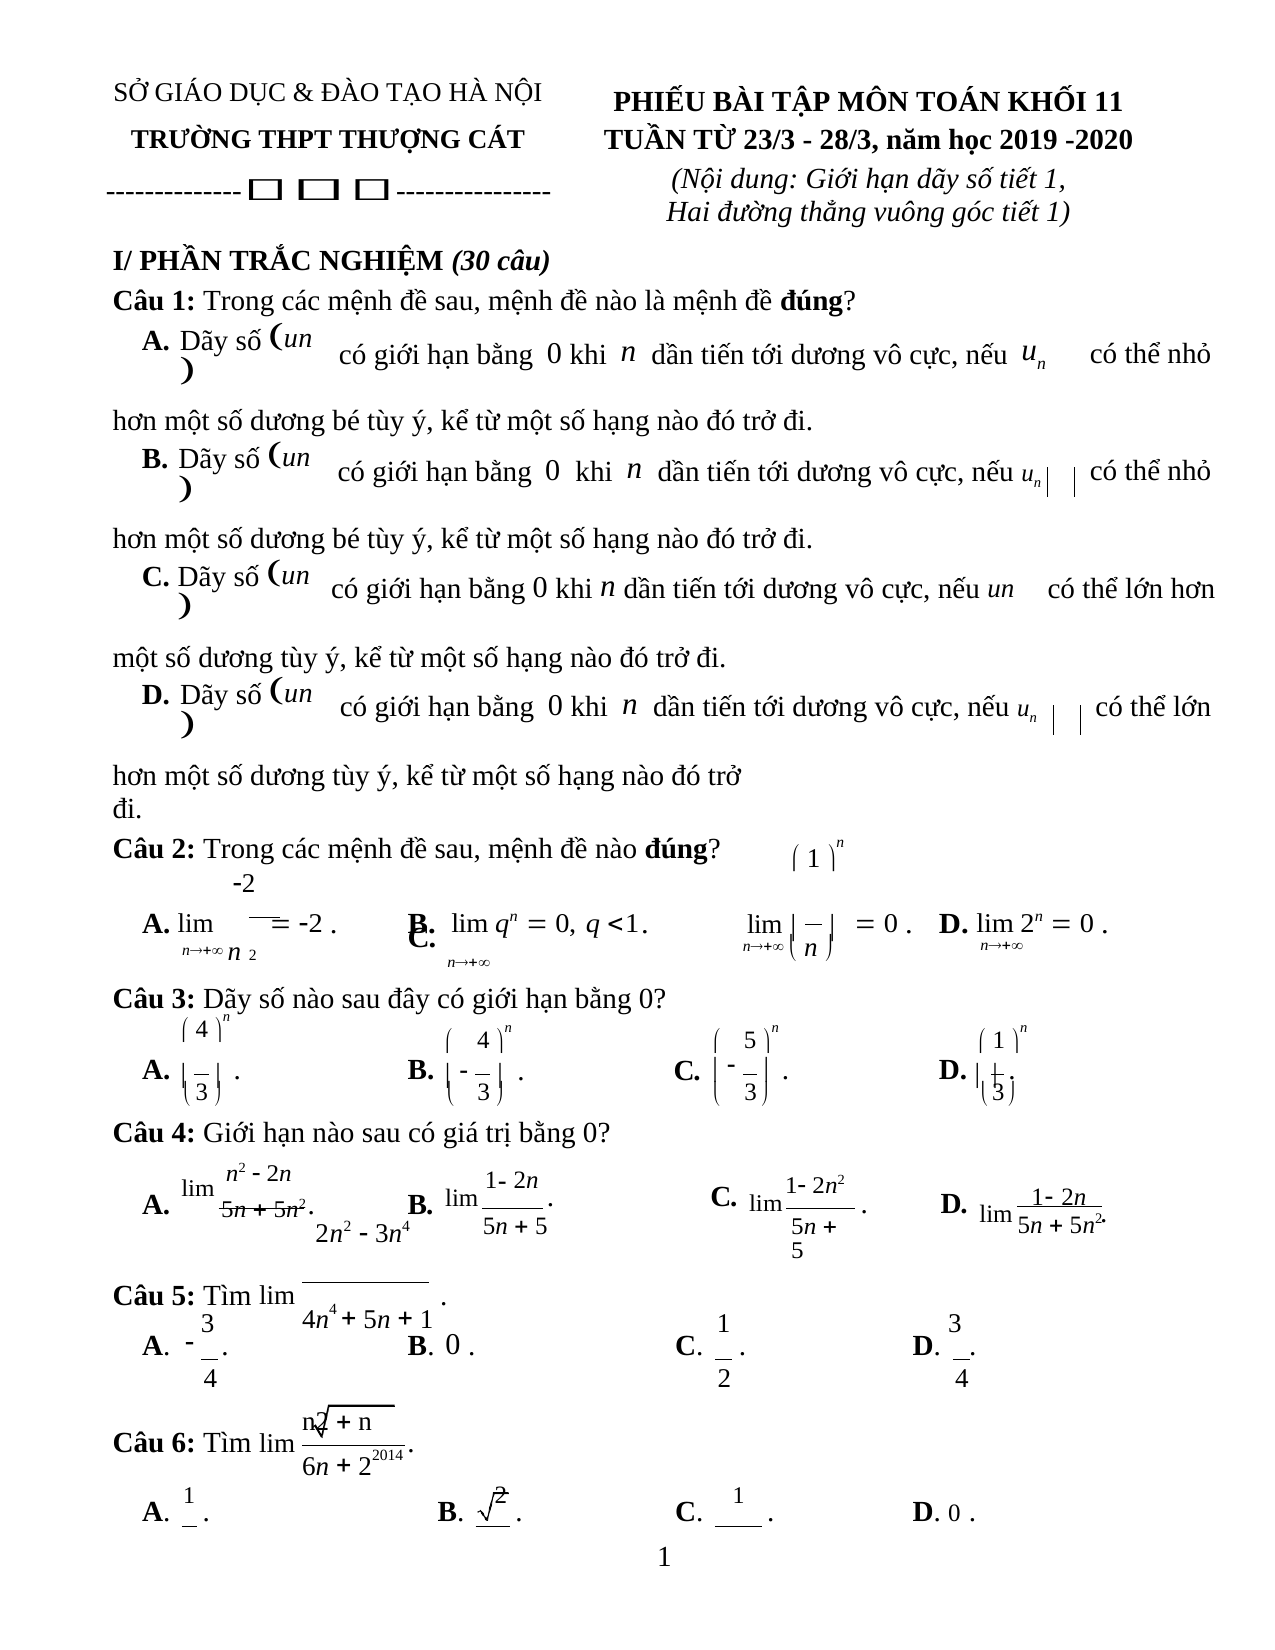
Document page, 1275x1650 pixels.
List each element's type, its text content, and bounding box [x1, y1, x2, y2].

text 2 [233, 879, 778, 896]
text có thể nhỏ [1089, 337, 1227, 370]
text Câu 4: Giới hạn nào sau có giá trị bằng 0? [112, 1115, 1227, 1149]
text Câu 5: Tìm lim 4n4  5n  1 . [112, 1263, 1227, 1316]
list Dãy số un  [142, 440, 322, 510]
text  0 . D. lim 2n  0 . [854, 918, 1227, 936]
list Dãy số un  [142, 676, 324, 747]
text TRƯỜNG THPT THƯỢNG CÁT [101, 123, 554, 154]
text SỞ GIÁO DỤC & ĐÀO TẠO HÀ NỘI [101, 76, 554, 107]
text  2 . B. lim qn  0, q 1. C. [269, 918, 731, 953]
text n n [182, 936, 248, 961]
text n [977, 936, 1027, 954]
text hơn một số dương bé tùy ý, kể từ một số hạng nào đó trở đi. [112, 521, 1227, 554]
text hơn một số dương tùy ý, kể từ một số hạng nào đó trở đi. [112, 758, 778, 825]
text lim 1 2n . C. [445, 1174, 738, 1215]
text  1 n [791, 854, 1227, 873]
text Câu 3: Dãy số nào sau đây có giới hạn bằng 0? [112, 982, 1227, 1015]
text . C. [517, 1054, 702, 1087]
text A. lim [142, 918, 248, 936]
text 5n  5 [791, 1215, 855, 1263]
text 5n  5 [483, 1215, 738, 1239]
text  1 n [978, 1037, 1227, 1054]
text   [226, 1086, 504, 1109]
text I/ PHẦN TRẮC NGHIỆM (30 câu) [110, 243, 553, 277]
text một số dương tùy ý, kể từ một số hạng nào đó trở đi. [112, 640, 1227, 674]
text A. 1 . B. 2 . C. 1 . D. 0 . [142, 1494, 1227, 1528]
text có giới hạn bằng 0 khi n dần tiến tới dương vô cực, nếu un [337, 449, 1070, 490]
list Dãy số un  [142, 558, 317, 628]
text có giới hạn bằng 0 khi n dần tiến tới dương vô cực, nếu un [339, 685, 1075, 726]
text lim [749, 1198, 855, 1215]
text n [444, 953, 493, 971]
text  4 n [181, 1026, 234, 1044]
text . D.   . [782, 1054, 1227, 1086]
text Câu 6: Tìm lim 6n  22014 . [112, 1425, 1227, 1481]
text  4 n [444, 1037, 516, 1054]
text n  n  [743, 937, 792, 956]
text . B.    [233, 1054, 504, 1086]
text   [92, 1086, 222, 1109]
list Dãy số un  [142, 321, 323, 392]
text   [976, 1086, 1019, 1109]
text Câu 2: Trong các mệnh đề sau, mệnh đề nào đúng? [112, 832, 778, 865]
text có thể lớn [1095, 689, 1227, 723]
text có thể nhỏ [1089, 453, 1227, 487]
text A.  3 . B. 0 . C. 1 . D. 3 . [142, 1324, 1227, 1363]
text 2n2  3n4 [315, 1227, 414, 1246]
text có giới hạn bằng 0 khi n dần tiến tới dương vô cực, nếu un [331, 567, 1035, 606]
text lim   [747, 918, 792, 937]
text   [712, 1086, 770, 1109]
text ------------------------------ [101, 169, 555, 209]
text có giới hạn bằng 0 khi n dần tiến tới dương vô cực, nếu un [339, 332, 1074, 373]
text  5 n [712, 1037, 782, 1054]
text 1 2n2 [785, 1175, 855, 1198]
text A.   [142, 1054, 222, 1086]
text hơn một số dương bé tùy ý, kể từ một số hạng nào đó trở đi. [112, 403, 1227, 437]
text lim   [794, 918, 831, 937]
text có thể lớn hơn [1047, 571, 1227, 604]
text 5n  5n2 [1017, 1213, 1227, 1238]
text 4 2 4 [203, 1363, 1227, 1393]
text lim 1 2n . [979, 1177, 1227, 1213]
text    [712, 1056, 770, 1086]
text Câu 1: Trong các mệnh đề sau, mệnh đề nào là mệnh đề đúng? [112, 283, 1227, 317]
text (Nội dung: Giới hạn dãy số tiết 1, Hai đường thẳng vuông góc tiết 1) [666, 161, 1070, 228]
subtitle PHIẾU BÀI TẬP MÔN TOÁN KHỐI 11 TUẦN TỪ 23/3 - 28/3, năm học 2019 -2020 [603, 84, 1133, 156]
text n2  2n lim 5n  5n2 [181, 1165, 308, 1222]
